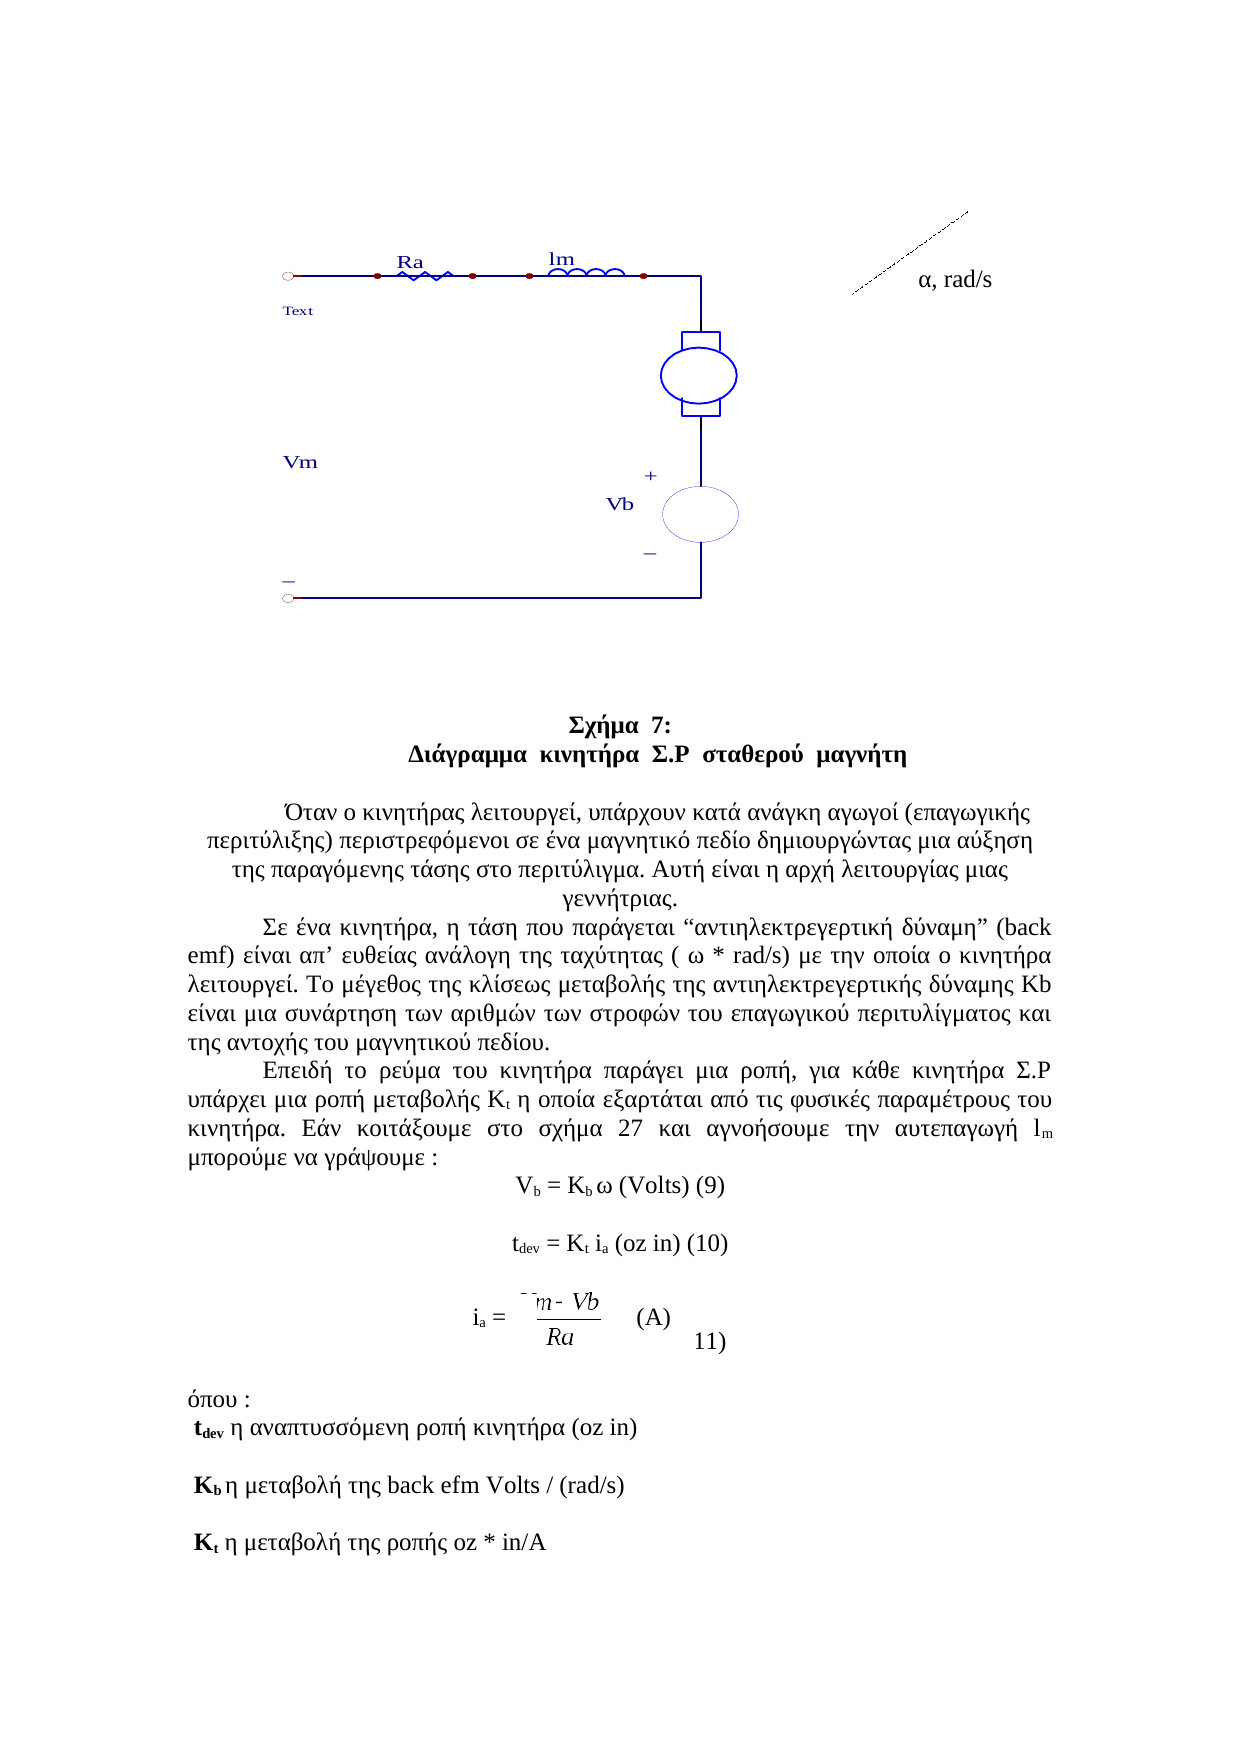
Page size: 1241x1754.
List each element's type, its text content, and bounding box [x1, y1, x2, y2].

text Vb = Kb ω (Volts) (9) [187, 1170, 1053, 1199]
text όπου : [187, 1384, 1053, 1412]
text Σε ένα κινητήρα, η τάση που παράγεται “αντιηλεκτρεγερτική δύναμη” (back emf) είναι απ’ ευθείας ανάλογη της ταχύτητας ( ω * rad/s) με την οποία ο κινητήρα λειτουργεί. Το μέγεθος της κλίσεως μεταβολής της αντιηλεκτρεγερτικής δύναμης Kb είναι μια συνάρτηση των αριθμών των στροφών του επαγωγικού περιτυλίγματος και της αντοχής του μαγνητικού πεδίου. [187, 912, 1053, 1055]
text (11) [187, 1285, 1053, 1355]
text Διάγραμμα κινητήρα Σ.Ρ σταθερού μαγνήτη [187, 739, 1053, 768]
text Kt η μεταβολή της ροπής oz * in/Α [187, 1527, 1053, 1556]
text Σχήμα 7: [187, 710, 1053, 739]
text tdev η αναπτυσσόμενη ροπή κινητήρα (oz in) [187, 1412, 1053, 1441]
text tdev = Kt ia (oz in) (10) [187, 1228, 1053, 1257]
text Επειδή το ρεύμα του κινητήρα παράγει μια ροπή, για κάθε κινητήρα Σ.Ρ υπάρχει μια ροπή μεταβολής Κt η οποία εξαρτάται από τις φυσικές παραμέτρους του κινητήρα. Εάν κοιτάξουμε στο σχήμα 27 και αγνοήσουμε την αυτεπαγωγή lm μπορούμε να γράψουμε : [187, 1055, 1053, 1170]
text Kb η μεταβολή της back efm Volts / (rad/s) [187, 1470, 1053, 1499]
text Όταν ο κινητήρας λειτουργεί, υπάρχουν κατά ανάγκη αγωγοί (επαγωγικής περιτύλιξης) περιστρεφόμενοι σε ένα μαγνητικό πεδίο δημιουργώντας μια αύξηση της παραγόμενης τάσης στο περιτύλιγμα. Αυτή είναι η αρχή λειτουργίας μιας γεννήτριας. [187, 797, 1053, 912]
